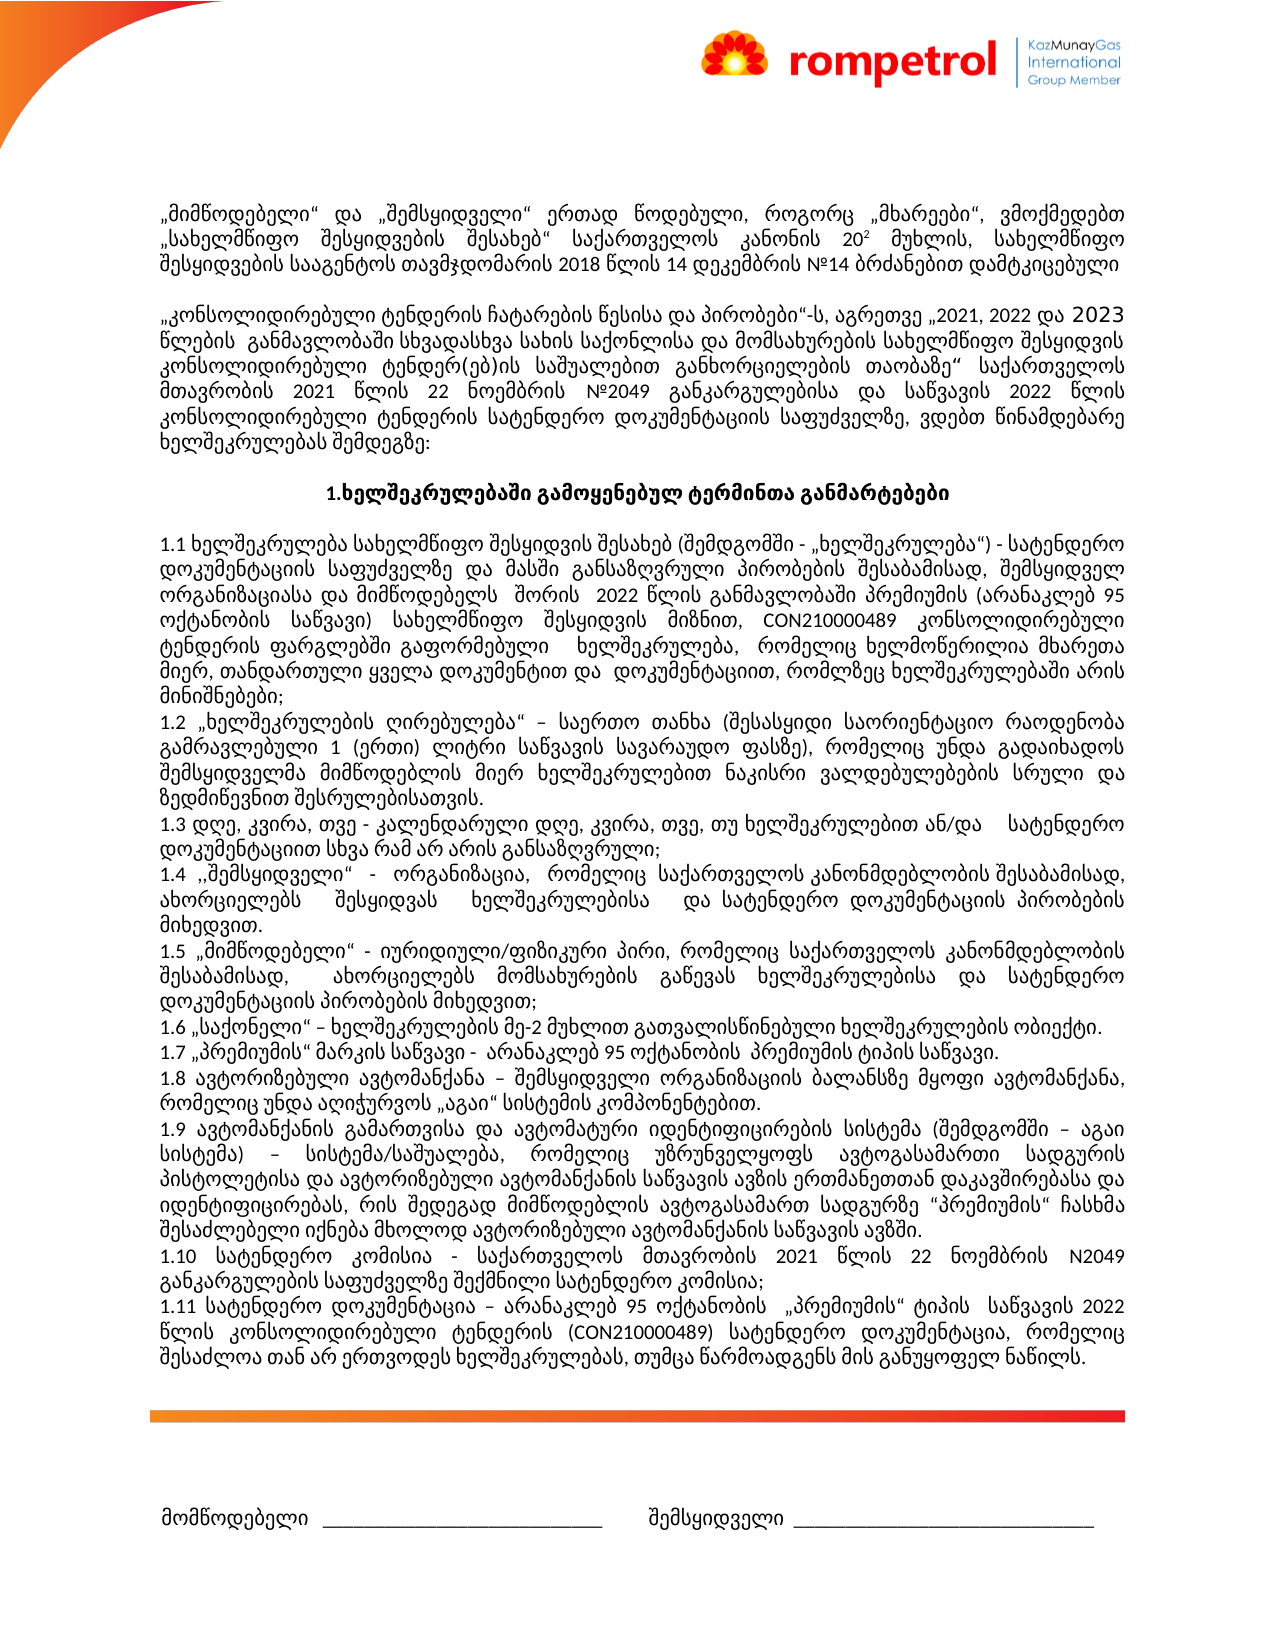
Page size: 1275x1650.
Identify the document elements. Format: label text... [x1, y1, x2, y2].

text 1.11 სატენდერო დოკუმენტაცია – არანაკლებ 95 ოქტანობის „პრემიუმის“ ტიპის საწვავის 2022 წლის კონსოლიდირებული ტენდერის (CON210000489) სატენდერო დოკუმენტაცია, რომელიც შესაძლოა თან არ ერთვოდეს ხელშეკრულებას, თუმცა წარმოადგენს მის განუყოფელ ნაწილს. [159, 1294, 1125, 1370]
text 1.7 „პრემიუმის“ მარკის საწვავი - არანაკლებ 95 ოქტანობის პრემიუმის ტიპის საწვავი. [159, 1039, 1125, 1065]
list 1.ხელშეკრულებაში გამოყენებულ ტერმინთა განმარტებები [150, 480, 1125, 506]
picture [0, 1, 249, 153]
text 1.6 „საქონელი“ – ხელშეკრულების მე-2 მუხლით გათვალისწინებული ხელშეკრულების ობიექტი. [159, 1014, 1125, 1039]
text 1.10 სატენდერო კომისია - საქართველოს მთავრობის 2021 წლის 22 ნოემბრის N2049 განკარგულების საფუძველზე შექმნილი სატენდერო კომისია; [159, 1243, 1125, 1294]
text „მიმწოდებელი“ და „შემსყიდველი“ ერთად წოდებული, როგორც „მხარეები“, ვმოქმედებთ „სახელმწიფო შესყიდვების შესახებ“ საქართველოს კანონის 202 მუხლის, სახელმწიფო შესყიდვების სააგენტოს თავმჯდომარის 2018 წლის 14 დეკემბრის №14 ბრძანებით დამტკიცებული „კონსოლიდირებული ტენდერის ჩატარების წესისა და პირობები“-ს, აგრეთვე „2021, 2022 და 2023 წლების განმავლობაში სხვადასხვა სახის საქონლისა და მომსახურების სახელმწიფო შესყიდვის კონსოლიდირებული ტენდერ(ებ)ის საშუალებით განხორციელების თაობაზე“ საქართველოს მთავრობის 2021 წლის 22 ნოემბრის №2049 განკარგულებისა და საწვავის 2022 წლის კონსოლიდირებული ტენდერის სატენდერო დოკუმენტაციის საფუძველზე, ვდებთ წინამდებარე ხელშეკრულებას შემდეგზე: [159, 201, 1125, 455]
text 1.4 ,,შემსყიდველი“ - ორგანიზაცია, რომელიც საქართველოს კანონმდებლობის შესაბამისად, ახორციელებს შესყიდვას ხელშეკრულებისა და სატენდერო დოკუმენტაციის პირობების მიხედვით. [159, 862, 1125, 938]
text 1.5 „მიმწოდებელი“ - იურიდიული/ფიზიკური პირი, რომელიც საქართველოს კანონმდებლობის შესაბამისად, ახორციელებს მომსახურების გაწევას ხელშეკრულებისა და სატენდერო დოკუმენტაციის პირობების მიხედვით; [159, 938, 1125, 1014]
text 1.9 ავტომანქანის გამართვისა და ავტომატური იდენტიფიცირების სისტემა (შემდგომში – აგაი სისტემა) – სისტემა/საშუალება, რომელიც უზრუნველყოფს ავტოგასამართი სადგურის პისტოლეტისა და ავტორიზებული ავტომანქანის საწვავის ავზის ერთმანეთთან დაკავშირებასა და იდენტიფიცირებას, რის შედეგად მიმწოდებლის ავტოგასამართ სადგურზე “პრემიუმის“ ჩასხმა შესაძლებელი იქნება მხოლოდ ავტორიზებული ავტომანქანის საწვავის ავზში. [159, 1116, 1125, 1243]
text 1.2 „ხელშეკრულების ღირებულება“ – საერთო თანხა (შესასყიდი საორიენტაციო რაოდენობა გამრავლებული 1 (ერთი) ლიტრი საწვავის სავარაუდო ფასზე), რომელიც უნდა გადაიხადოს შემსყიდველმა მიმწოდებლის მიერ ხელშეკრულებით ნაკისრი ვალდებულებების სრული და ზედმიწევნით შესრულებისათვის. [159, 709, 1125, 811]
text 1.8 ავტორიზებული ავტომანქანა – შემსყიდველი ორგანიზაციის ბალანსზე მყოფი ავტომანქანა, რომელიც უნდა აღიჭურვოს „აგაი“ სისტემის კომპონენტებით. [159, 1065, 1125, 1116]
picture [150, 1396, 1125, 1434]
text 1.1 ხელშეკრულება სახელმწიფო შესყიდვის შესახებ (შემდგომში - „ხელშეკრულება“) - სატენდერო დოკუმენტაციის საფუძველზე და მასში განსაზღვრული პირობების შესაბამისად, შემსყიდველ ორგანიზაციასა და მიმწოდებელს შორის 2022 წლის განმავლობაში პრემიუმის (არანაკლებ 95 ოქტანობის საწვავი) სახელმწიფო შესყიდვის მიზნით, CON210000489 კონსოლიდირებული ტენდერის ფარგლებში გაფორმებული ხელშეკრულება, რომელიც ხელმოწერილია მხარეთა მიერ, თანდართული ყველა დოკუმენტით და დოკუმენტაციით, რომლზეც ხელშეკრულებაში არის მინიშნებები; [159, 531, 1125, 709]
text 1.3 დღე, კვირა, თვე - კალენდარული დღე, კვირა, თვე, თუ ხელშეკრულებით ან/და სატენდერო დოკუმენტაციით სხვა რამ არ არის განსაზღვრული; [159, 811, 1125, 862]
picture [678, 1, 1148, 119]
